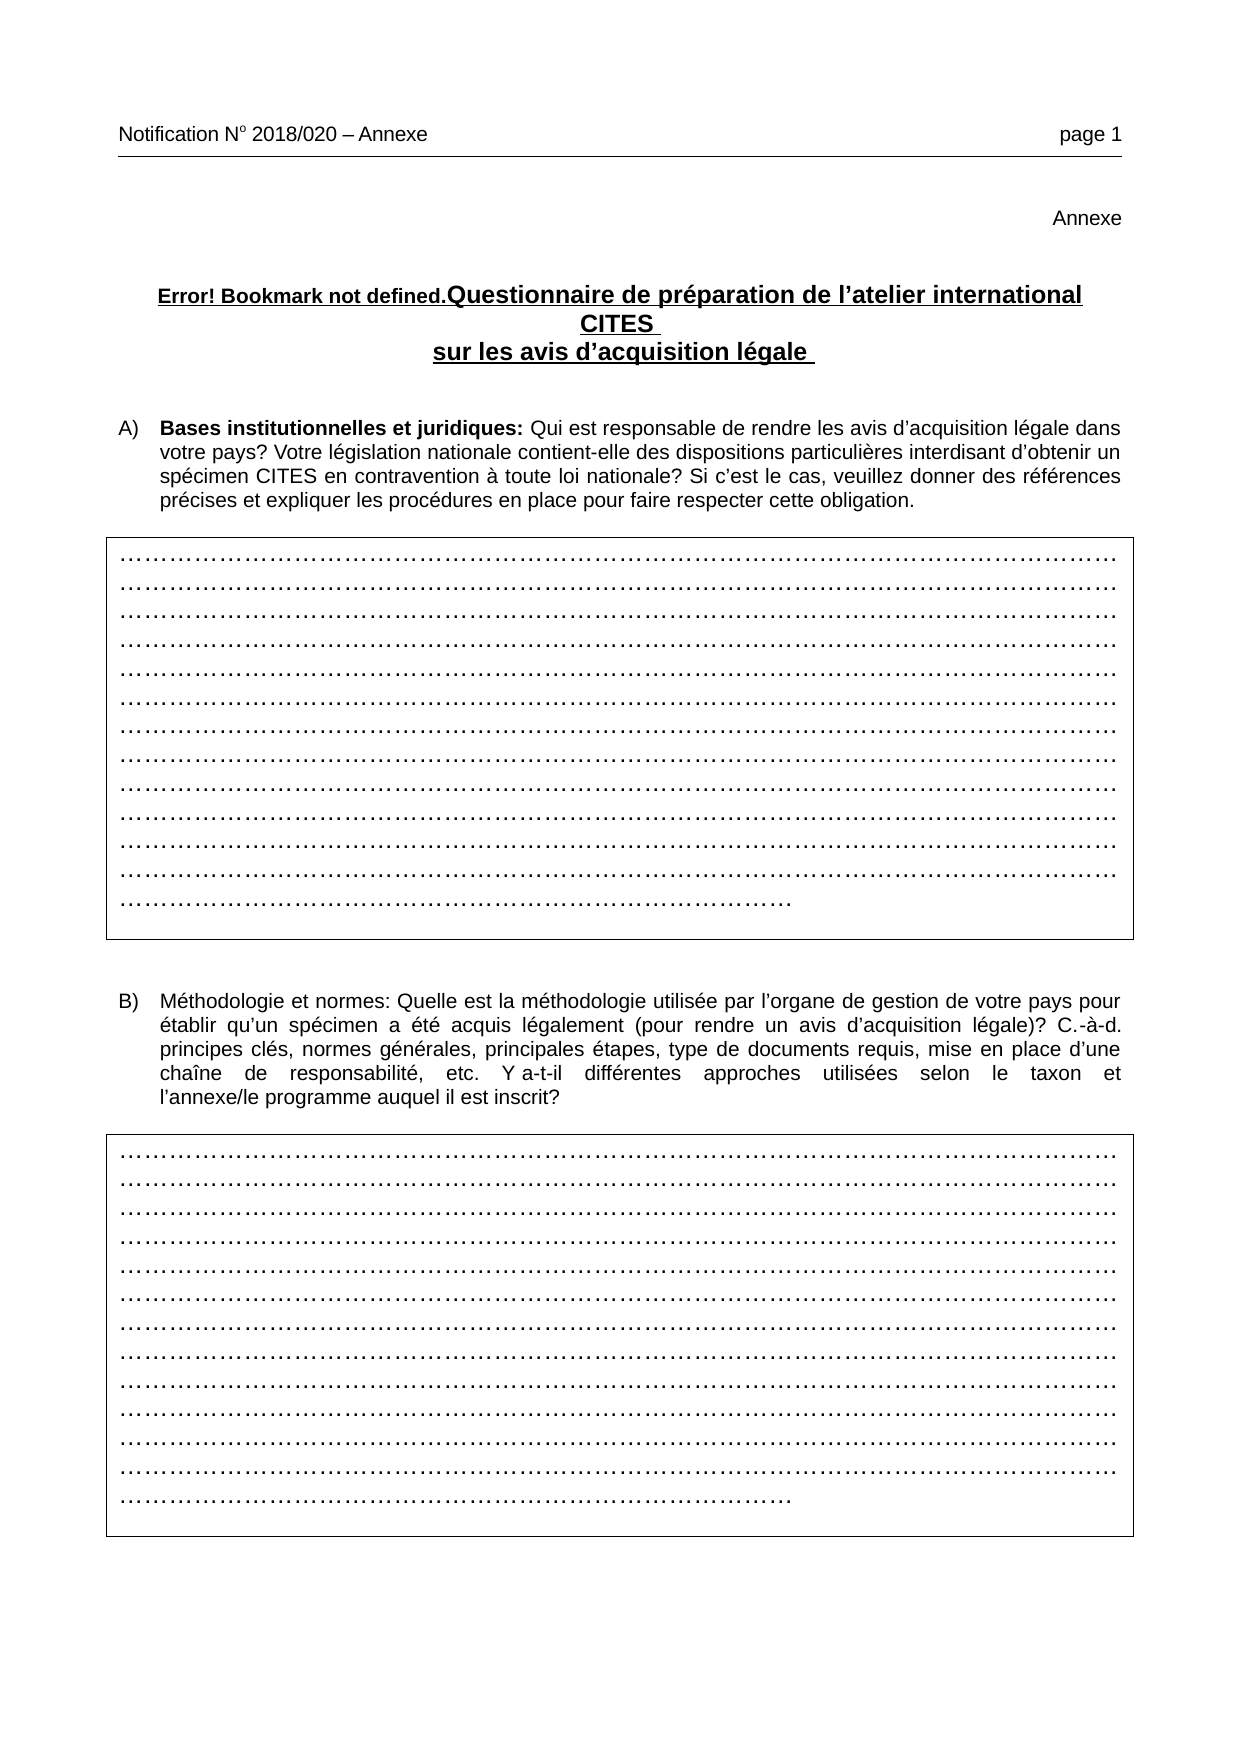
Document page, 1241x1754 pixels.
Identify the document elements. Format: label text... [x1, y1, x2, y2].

text Error! Bookmark not defined.Questionnaire de préparation de l’atelier international CITES sur les avis d’acquisition légale [118, 280, 1122, 366]
text A) Bases institutionnelles et juridiques: Qui est responsable de rendre les avis d’acquisition légale dans votre pays? Votre législation nationale contient-elle des dispositions particulières interdisant d’obtenir un spécimen CITES en contravention à toute loi nationale? Si c’est le cas, veuillez donner des références précises et expliquer les procédures en place pour faire respecter cette obligation. [118, 416, 1122, 512]
text B) Méthodologie et normes: Quelle est la méthodologie utilisée par l’organe de gestion de votre pays pour établir qu’un spécimen a été acquis légalement (pour rendre un avis d’acquisition légale)? C.-à-d. principes clés, normes générales, principales étapes, type de documents requis, mise en place d’une chaîne de responsabilité, etc. Y a-t-il différentes approches utilisées selon le taxon et l’annexe/le programme auquel il est inscrit? [118, 989, 1122, 1109]
text Annexe [118, 206, 1122, 230]
